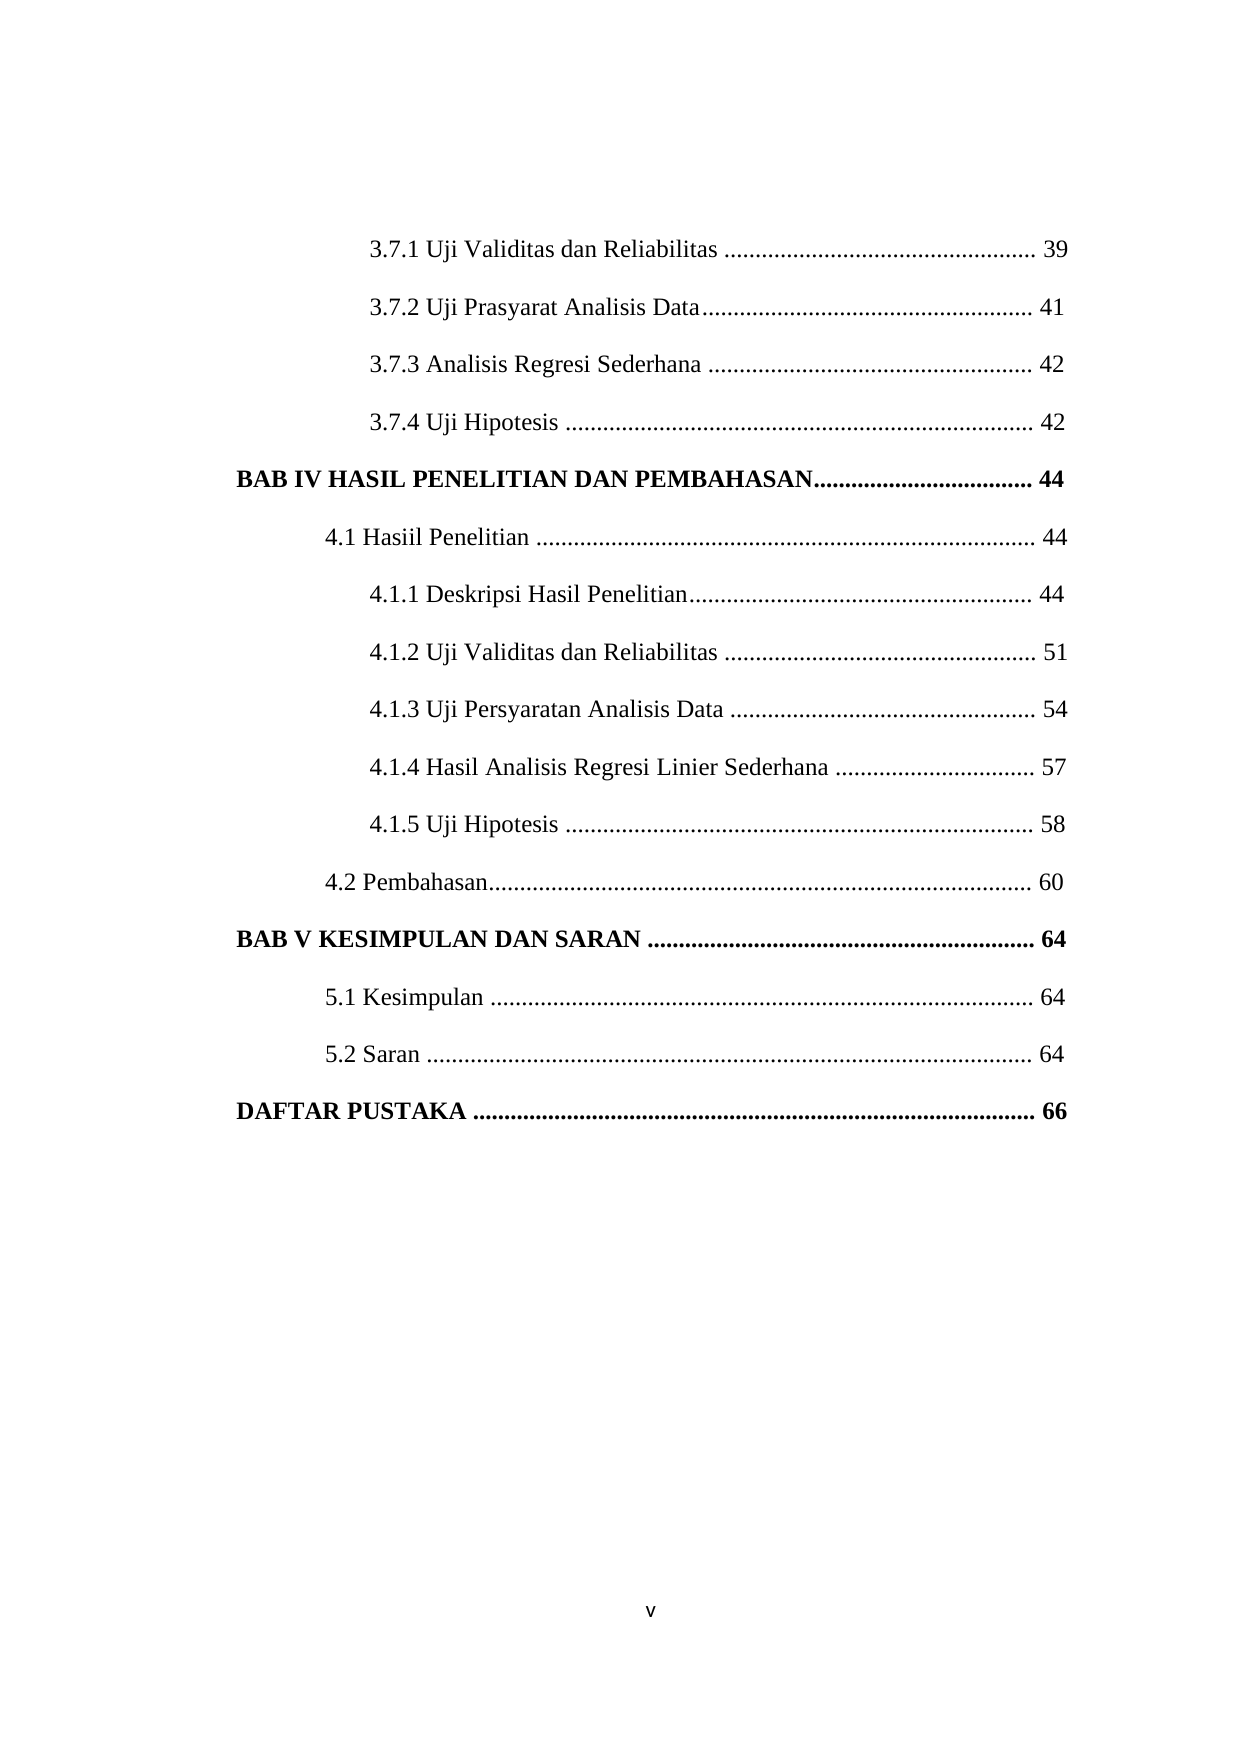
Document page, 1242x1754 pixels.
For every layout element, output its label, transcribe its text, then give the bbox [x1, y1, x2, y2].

text 3.7.3 Analisis Regresi Sederhana .................................................... 42 [369, 349, 1077, 378]
text 5.1 Kesimpulan ....................................................................................... 64 [325, 982, 1077, 1011]
text 4.1.2 Uji Validitas dan Reliabilitas .................................................. 51 [369, 637, 1077, 666]
text 4.1.5 Uji Hipotesis ........................................................................... 58 [369, 809, 1077, 838]
text 3.7.2 Uji Prasyarat Analisis Data..................................................... 41 [369, 292, 1077, 321]
text 3.7.4 Uji Hipotesis ........................................................................... 42 [369, 407, 1077, 436]
text 4.1.4 Hasil Analisis Regresi Linier Sederhana ................................ 57 [369, 752, 1077, 781]
text 5.2 Saran ................................................................................................. 64 [325, 1039, 1077, 1068]
text 4.1.1 Deskripsi Hasil Penelitian....................................................... 44 [369, 579, 1077, 608]
text 4.1 Hasiil Penelitian ................................................................................ 44 [325, 522, 1077, 551]
text v [641, 1595, 660, 1623]
text 4.1.3 Uji Persyaratan Analisis Data ................................................. 54 [369, 694, 1077, 723]
text DAFTAR PUSTAKA .......................................................................................... 66 [236, 1097, 1077, 1124]
text BAB V KESIMPULAN DAN SARAN .............................................................. 64 [236, 924, 1077, 953]
text BAB IV HASIL PENELITIAN DAN PEMBAHASAN................................... 44 [236, 464, 1077, 493]
text 4.2 Pembahasan....................................................................................... 60 [325, 867, 1077, 896]
text 3.7.1 Uji Validitas dan Reliabilitas .................................................. 39 [369, 234, 1077, 263]
